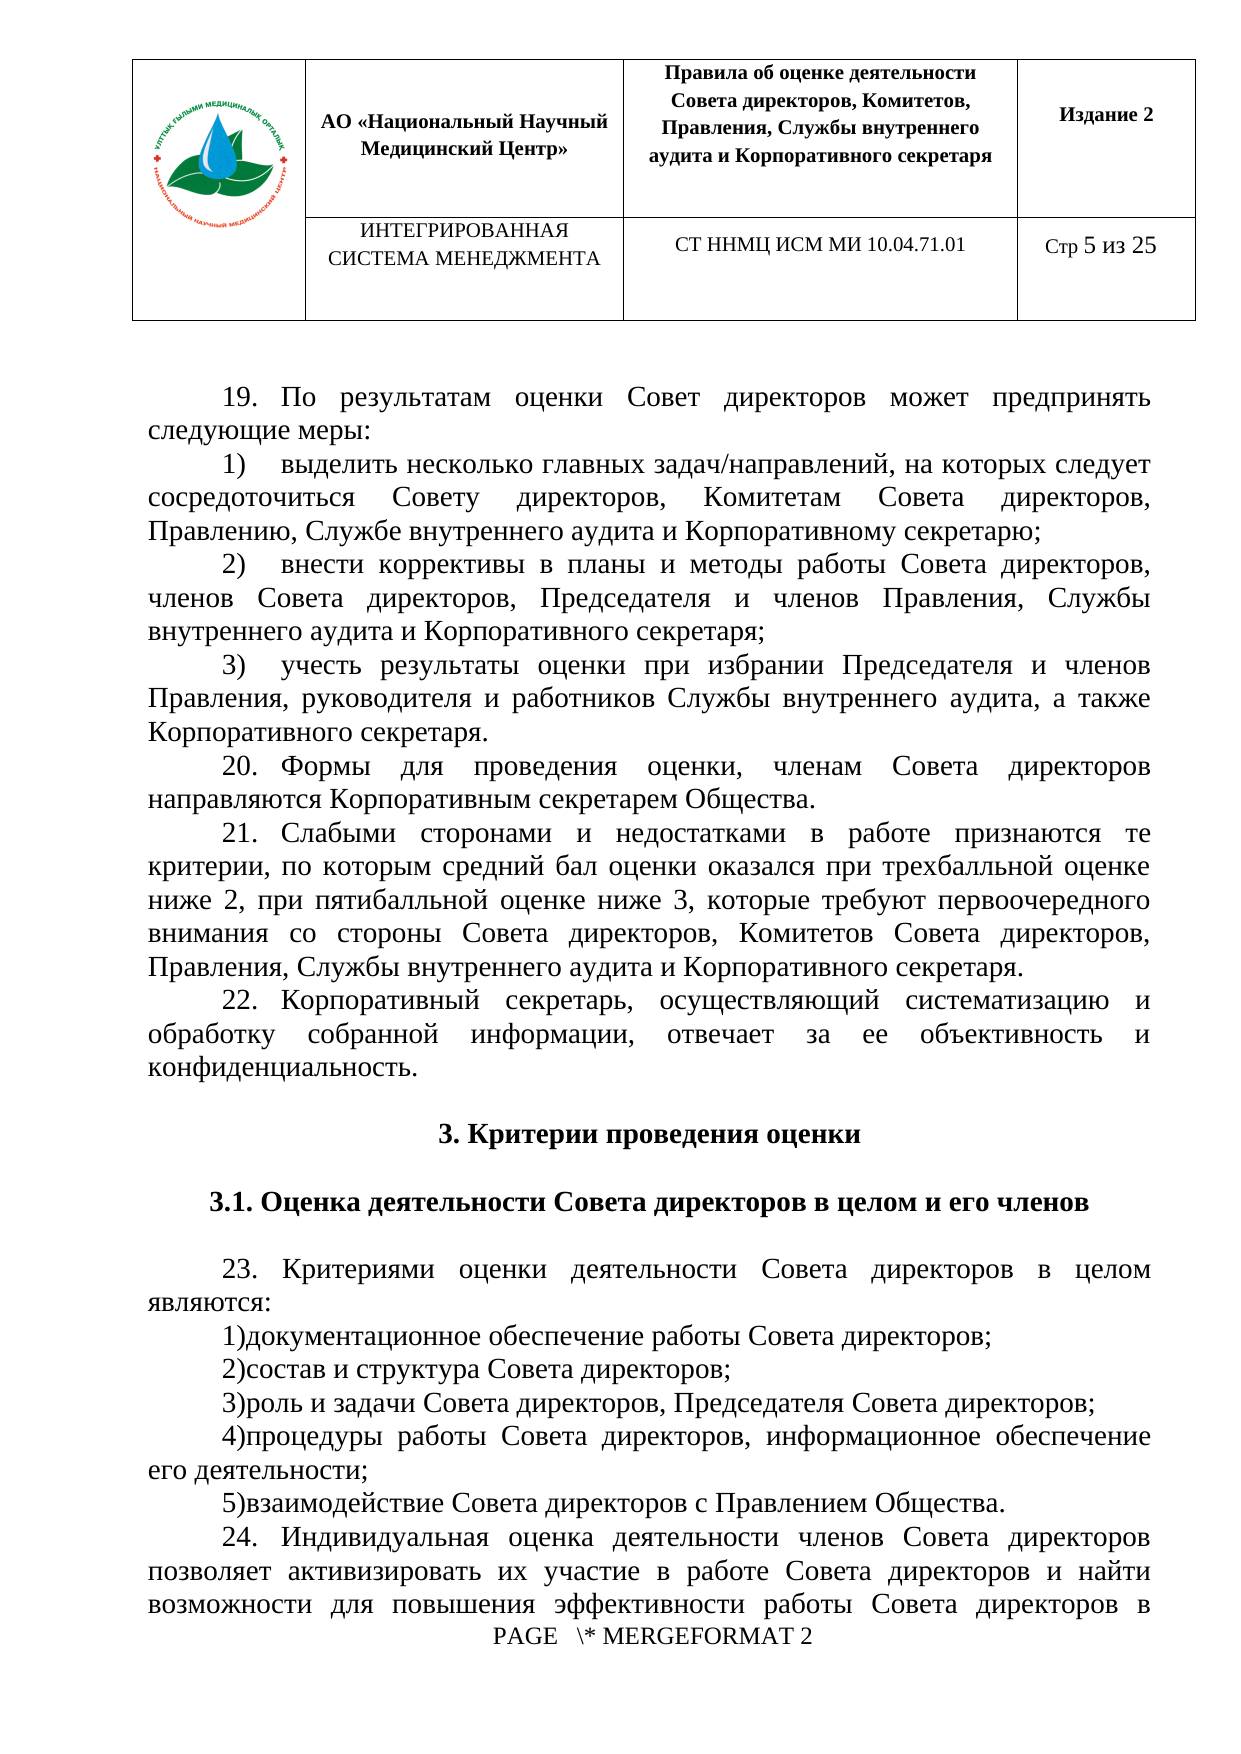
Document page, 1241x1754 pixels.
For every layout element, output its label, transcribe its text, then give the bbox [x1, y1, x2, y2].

text 4)процедуры работы Совета директоров, информационное обеспечение его деятельности; [148, 1418, 1152, 1486]
picture [146, 93, 292, 244]
text 3.1. Оценка деятельности Совета директоров в целом и его членов [148, 1184, 1152, 1217]
list По результатам оценки Совет директоров может предпринять следующие меры: [148, 379, 1152, 446]
list Корпоративный секретарь, осуществляющий систематизацию и обработку собранной информации, отвечает за ее объективность и конфиденциальность. [148, 982, 1152, 1083]
list внести коррективы в планы и методы работы Совета директоров, членов Совета директоров, Председателя и членов Правления, Службы внутреннего аудита и Корпоративного секретаря; [148, 546, 1152, 647]
text 2)состав и структура Совета директоров; [222, 1351, 1152, 1385]
list учесть результаты оценки при избрании Председателя и членов Правления, руководителя и работников Службы внутреннего аудита, а также Корпоративного секретаря. [148, 647, 1152, 748]
list 3. Критерии проведения оценки [148, 1117, 1152, 1150]
list Слабыми сторонами и недостатками в работе признаются те критерии, по которым средний бал оценки оказался при трехбалльной оценке ниже 2, при пятибалльной оценке ниже 3, которые требуют первоочередного внимания со стороны Совета директоров, Комитетов Совета директоров, Правления, Службы внутреннего аудита и Корпоративного секретаря. [148, 815, 1152, 982]
list Формы для проведения оценки, членам Совета директоров направляются Корпоративным секретарем Общества. [148, 748, 1152, 815]
list выделить несколько главных задач/направлений, на которых следует сосредоточиться Совету директоров, Комитетам Совета директоров, Правлению, Службе внутреннего аудита и Корпоративному секретарю; [148, 446, 1152, 546]
text 1)документационное обеспечение работы Совета директоров; [222, 1318, 1152, 1351]
text 3)роль и задачи Совета директоров, Председателя Совета директоров; [222, 1385, 1152, 1418]
text 5)взаимодействие Совета директоров с Правлением Общества. [222, 1486, 1152, 1519]
text 23. Критериями оценки деятельности Совета директоров в целом являются: [148, 1251, 1152, 1318]
